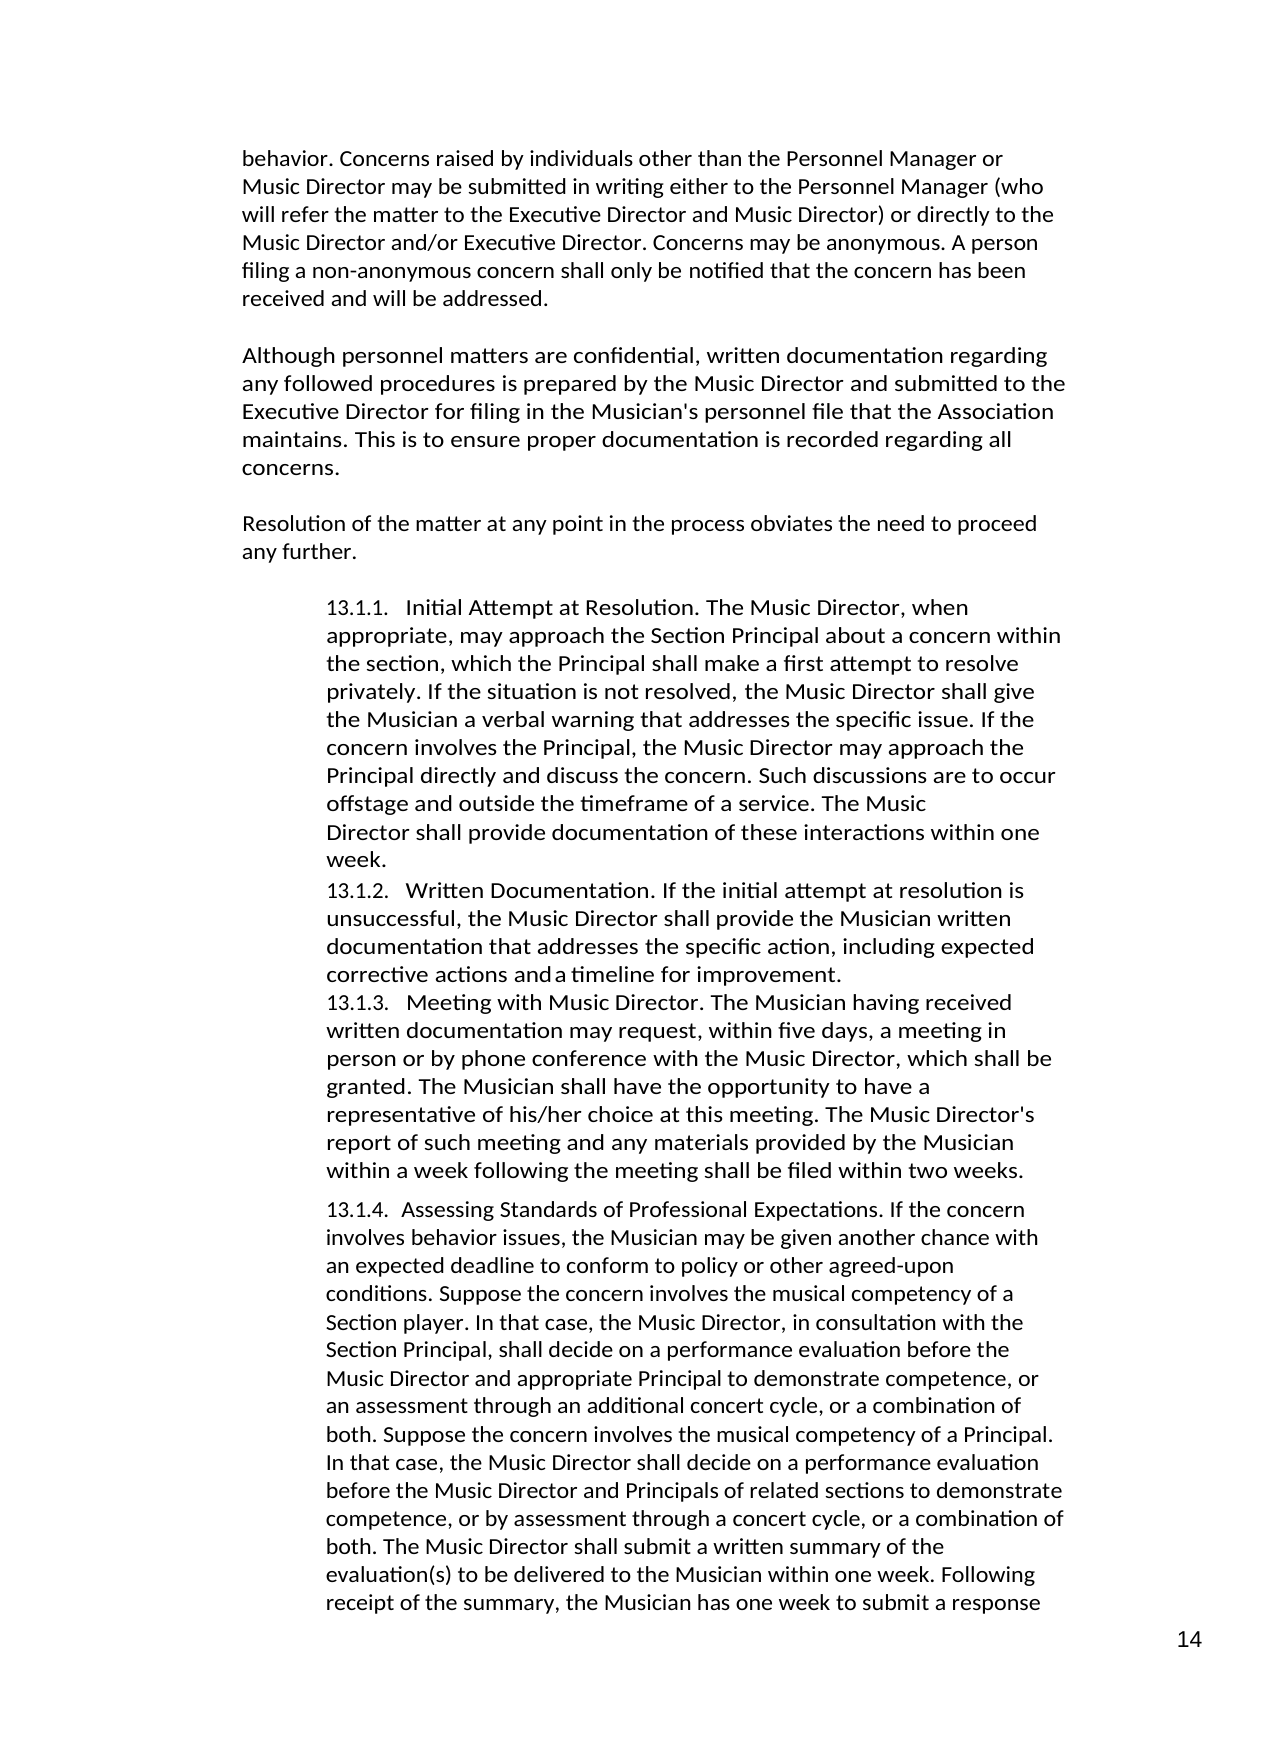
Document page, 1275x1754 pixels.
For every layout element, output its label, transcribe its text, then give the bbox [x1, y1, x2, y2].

list Initial Attempt at Resolution. The Music Director, when appropriate, may approach the Section Principal about a concern within the section, which the Principal shall make a first attempt to resolve privately. If the situation is not resolved, the Music Director shall give the Musician a verbal warning that addresses the specific issue. If the concern involves the Principal, the Music Director may approach the Principal directly and discuss the concern. Such discussions are to occur offstage and outside the timeframe of a service. The Music Director shall provide documentation of these interactions within one week. [326, 593, 1067, 874]
text Resolution of the matter at any point in the process obviates the need to proceed any further. [242, 509, 1067, 565]
list Written Documentation. If the initial attempt at resolution is unsuccessful, the Music Director shall provide the Musician written documentation that addresses the specific action, including expected corrective actions and a timeline for improvement. [326, 876, 1067, 988]
text Although personnel matters are confidential, written documentation regarding any followed procedures is prepared by the Music Director and submitted to the Executive Director for filing in the Musician's personnel file that the Association maintains. This is to ensure proper documentation is recorded regarding all concerns. [242, 341, 1067, 481]
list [242, 144, 1067, 312]
list Meeting with Music Director. The Musician having received written documentation may request, within five days, a meeting in person or by phone conference with the Music Director, which shall be granted. The Musician shall have the opportunity to have a representative of his/her choice at this meeting. The Music Director's report of such meeting and any materials provided by the Musician within a week following the meeting shall be filed within two weeks. [326, 988, 1067, 1184]
